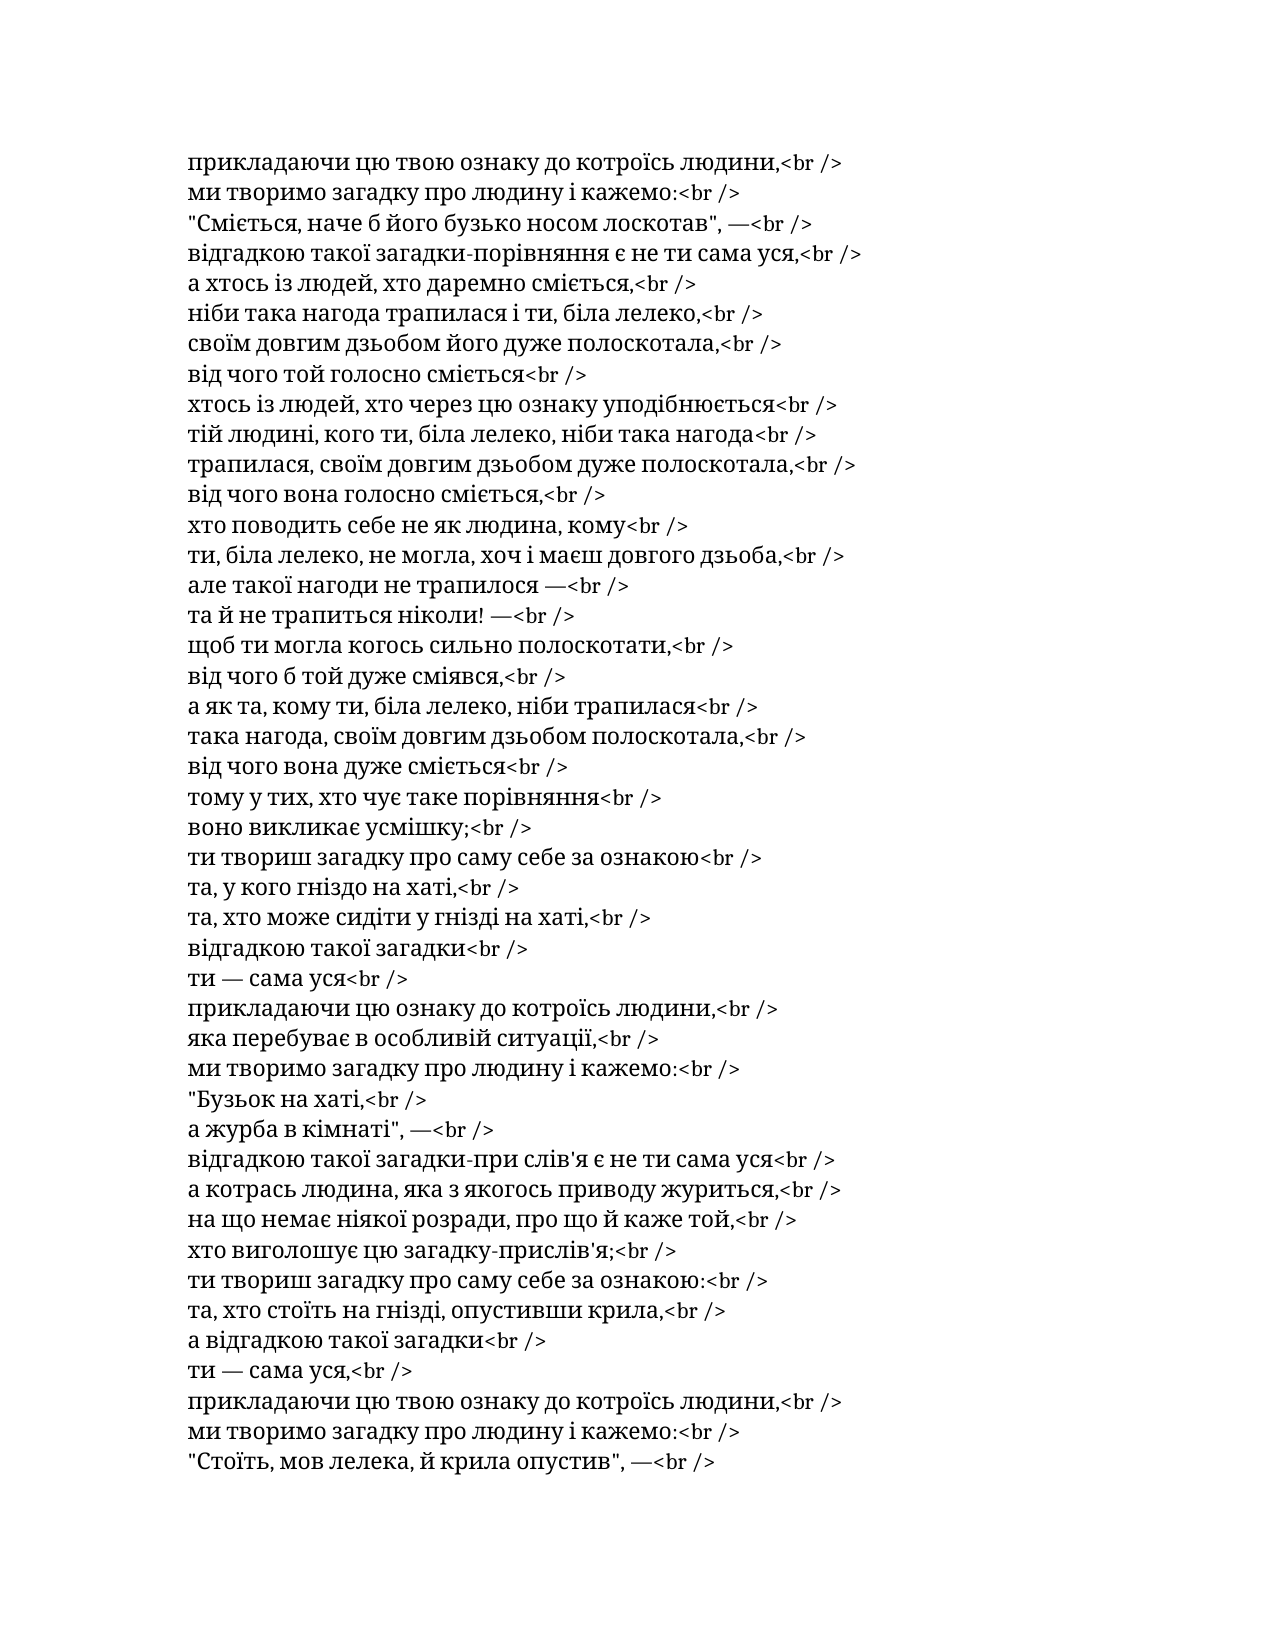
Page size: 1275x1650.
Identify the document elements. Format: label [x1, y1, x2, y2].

text [187, 150, 1087, 1475]
